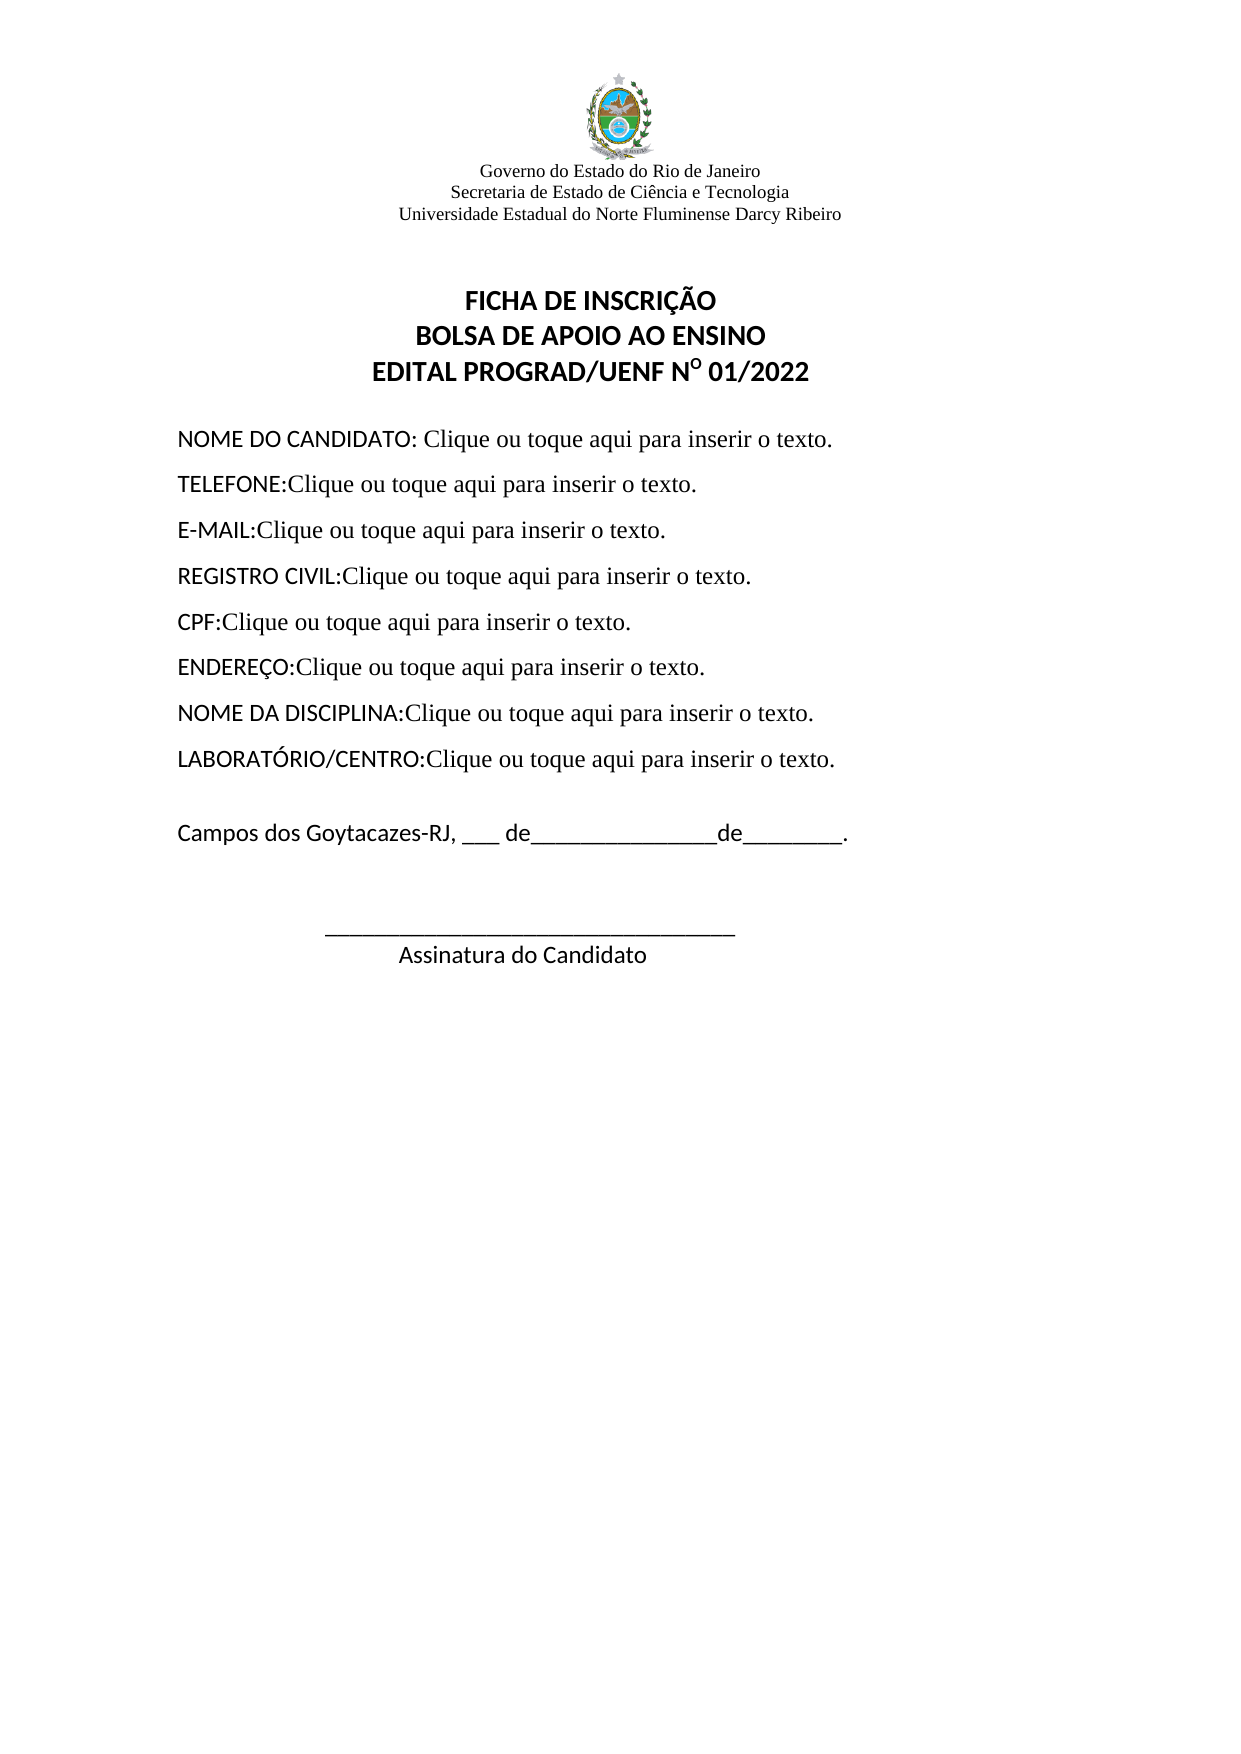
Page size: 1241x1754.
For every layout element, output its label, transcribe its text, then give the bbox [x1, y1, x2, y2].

text NOME DO CANDIDATO: [177, 423, 1004, 453]
text E-MAIL: [177, 514, 1004, 545]
picture [586, 73, 654, 160]
text Assinatura do Candidato [177, 939, 1004, 970]
text EDITAL PROGRAD/UENF NO 01/2022 [177, 353, 1004, 389]
text Campos dos Goytacazes-RJ, ___ de_______________de________. [177, 817, 1004, 848]
text CPF: [177, 606, 1004, 636]
text _________________________________ [251, 909, 1004, 939]
text NOME DA DISCIPLINA: [177, 697, 1004, 728]
text TELEFONE: [177, 468, 1004, 499]
text BOLSA DE APOIO AO ENSINO [177, 317, 1004, 353]
text REGISTRO CIVIL: [177, 560, 1004, 591]
text LABORATÓRIO/CENTRO: [177, 743, 1004, 773]
text ENDEREÇO: [177, 651, 1004, 682]
text FICHA DE INSCRIÇÃO [177, 282, 1004, 317]
